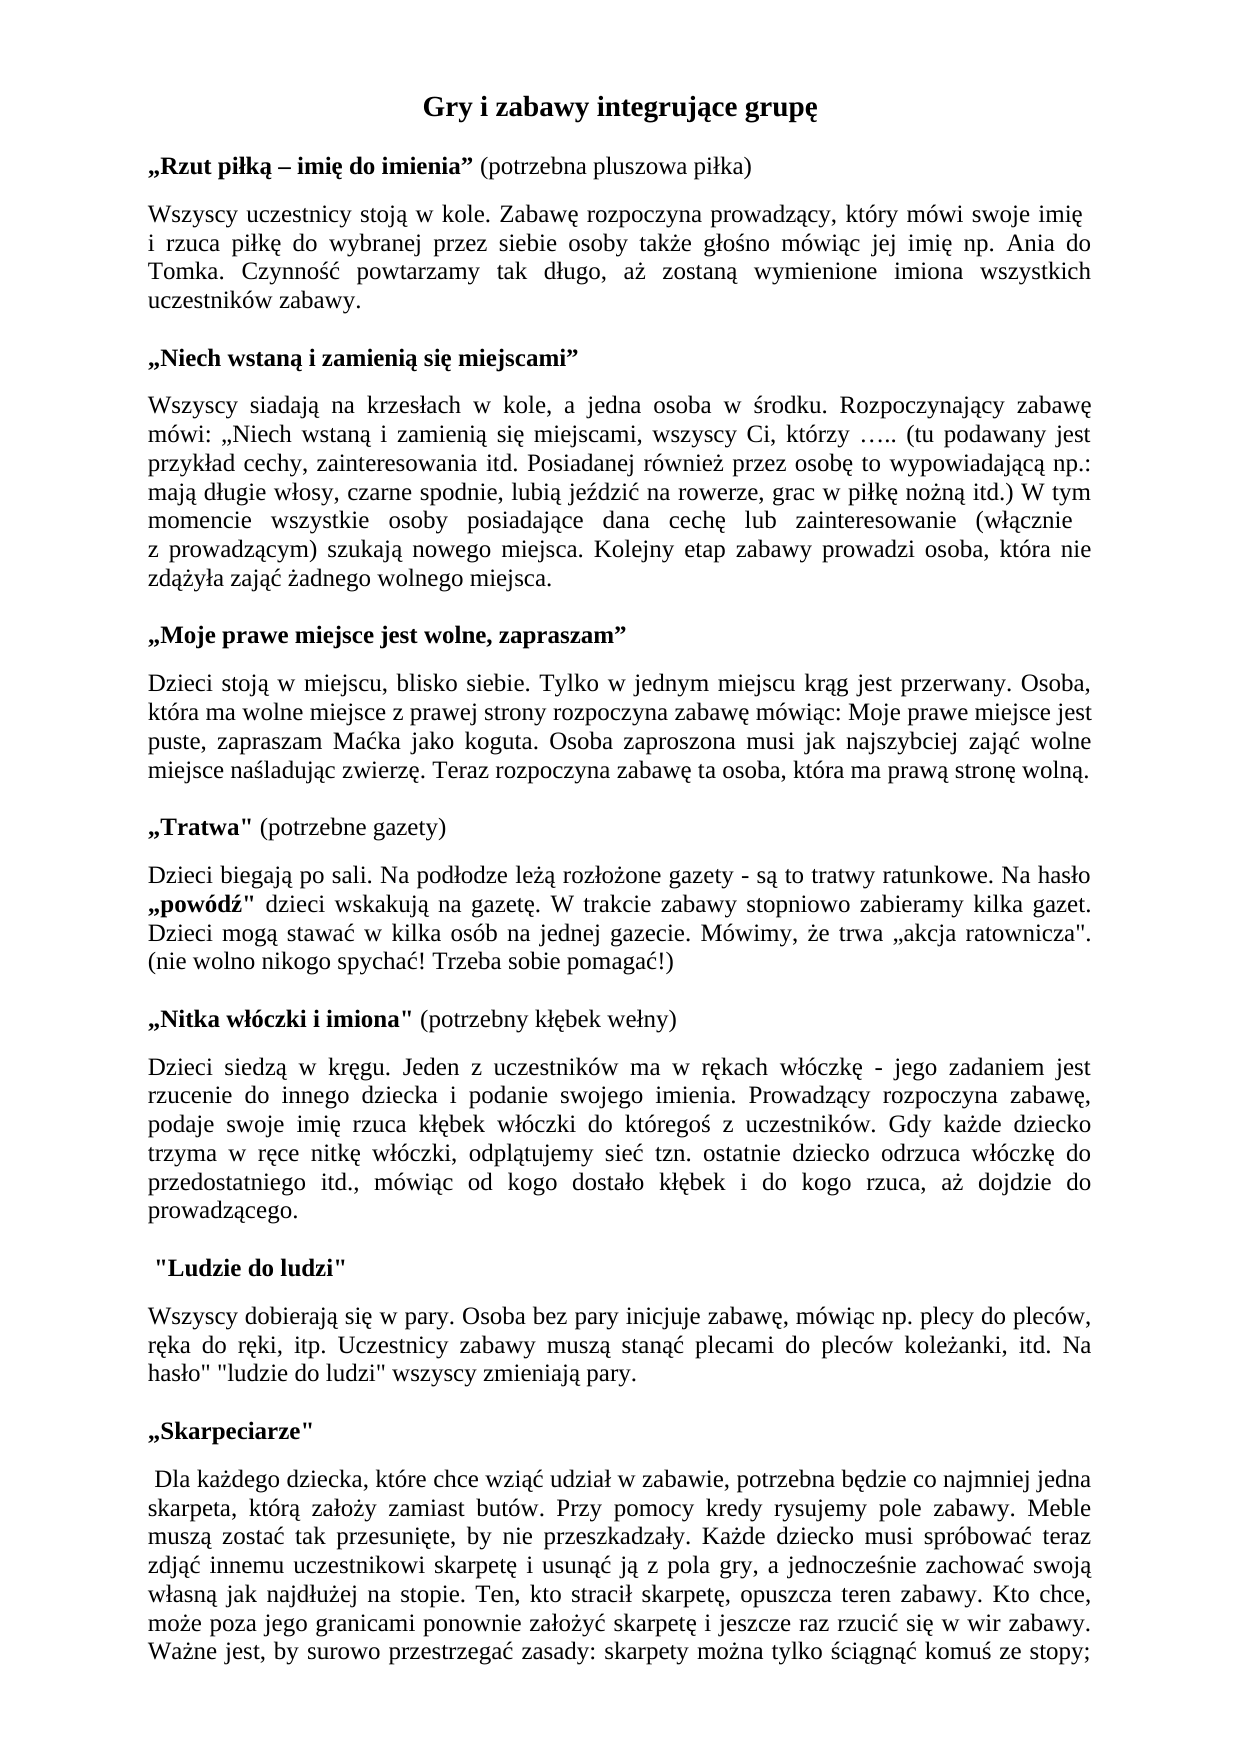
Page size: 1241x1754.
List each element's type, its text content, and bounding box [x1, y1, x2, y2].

text Gry i zabawy integrujące grupę [148, 89, 1092, 122]
text Wszyscy uczestnicy stoją w kole. Zabawę rozpoczyna prowadzący, który mówi swoje imię i rzuca piłkę do wybranej przez siebie osoby także głośno mówiąc jej imię np. Ania do Tomka. Czynność powtarzamy tak długo, aż zostaną wymienione imiona wszystkich uczestników zabawy. [148, 199, 1092, 314]
text Dzieci biegają po sali. Na podłodze leżą rozłożone gazety - są to tratwy ratunkowe. Na hasło „powódź" dzieci wskakują na gazetę. W trakcie zabawy stopniowo zabieramy kilka gazet. Dzieci mogą stawać w kilka osób na jednej gazecie. Mówimy, że trwa „akcja ratownicza". (nie wolno nikogo spychać! Trzeba sobie pomagać!) [148, 860, 1092, 975]
text Dzieci stoją w miejscu, blisko siebie. Tylko w jednym miejscu krąg jest przerwany. Osoba, która ma wolne miejsce z prawej strony rozpoczyna zabawę mówiąc: Moje prawe miejsce jest puste, zapraszam Maćka jako koguta. Osoba zaproszona musi jak najszybciej zająć wolne miejsce naśladując zwierzę. Teraz rozpoczyna zabawę ta osoba, która ma prawą stronę wolną. [148, 668, 1092, 783]
text „Niech wstaną i zamienią się miejscami” [148, 343, 1092, 371]
text "Ludzie do ludzi" [148, 1253, 1092, 1282]
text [148, 1464, 1092, 1665]
text „Skarpeciarze" [148, 1416, 1092, 1445]
text „Tratwa" (potrzebne gazety) [148, 812, 1092, 841]
text Wszyscy siadają na krzesłach w kole, a jedna osoba w środku. Rozpoczynający zabawę mówi: „Niech wstaną i zamienią się miejscami, wszyscy Ci, którzy ….. (tu podawany jest przykład cechy, zainteresowania itd. Posiadanej również przez osobę to wypowiadającą np.: mają długie włosy, czarne spodnie, lubią jeździć na rowerze, grac w piłkę nożną itd.) W tym momencie wszystkie osoby posiadające dana cechę lub zainteresowanie (włącznie z prowadzącym) szukają nowego miejsca. Kolejny etap zabawy prowadzi osoba, która nie zdążyła zająć żadnego wolnego miejsca. [148, 391, 1092, 592]
text „Rzut piłką – imię do imienia” (potrzebna pluszowa piłka) [148, 151, 1092, 180]
text Wszyscy dobierają się w pary. Osoba bez pary inicjuje zabawę, mówiąc np. plecy do pleców, ręka do ręki, itp. Uczestnicy zabawy muszą stanąć plecami do pleców koleżanki, itd. Na hasło" "ludzie do ludzi" wszyscy zmieniają pary. [148, 1301, 1092, 1387]
text „Moje prawe miejsce jest wolne, zapraszam” [148, 621, 1092, 649]
text Dzieci siedzą w kręgu. Jeden z uczestników ma w rękach włóczkę - jego zadaniem jest rzucenie do innego dziecka i podanie swojego imienia. Prowadzący rozpoczyna zabawę, podaje swoje imię rzuca kłębek włóczki do któregoś z uczestników. Gdy każde dziecko trzyma w ręce nitkę włóczki, odplątujemy sieć tzn. ostatnie dziecko odrzuca włóczkę do przedostatniego itd., mówiąc od kogo dostało kłębek i do kogo rzuca, aż dojdzie do prowadzącego. [148, 1052, 1092, 1224]
text „Nitka włóczki i imiona" (potrzebny kłębek wełny) [148, 1004, 1092, 1033]
